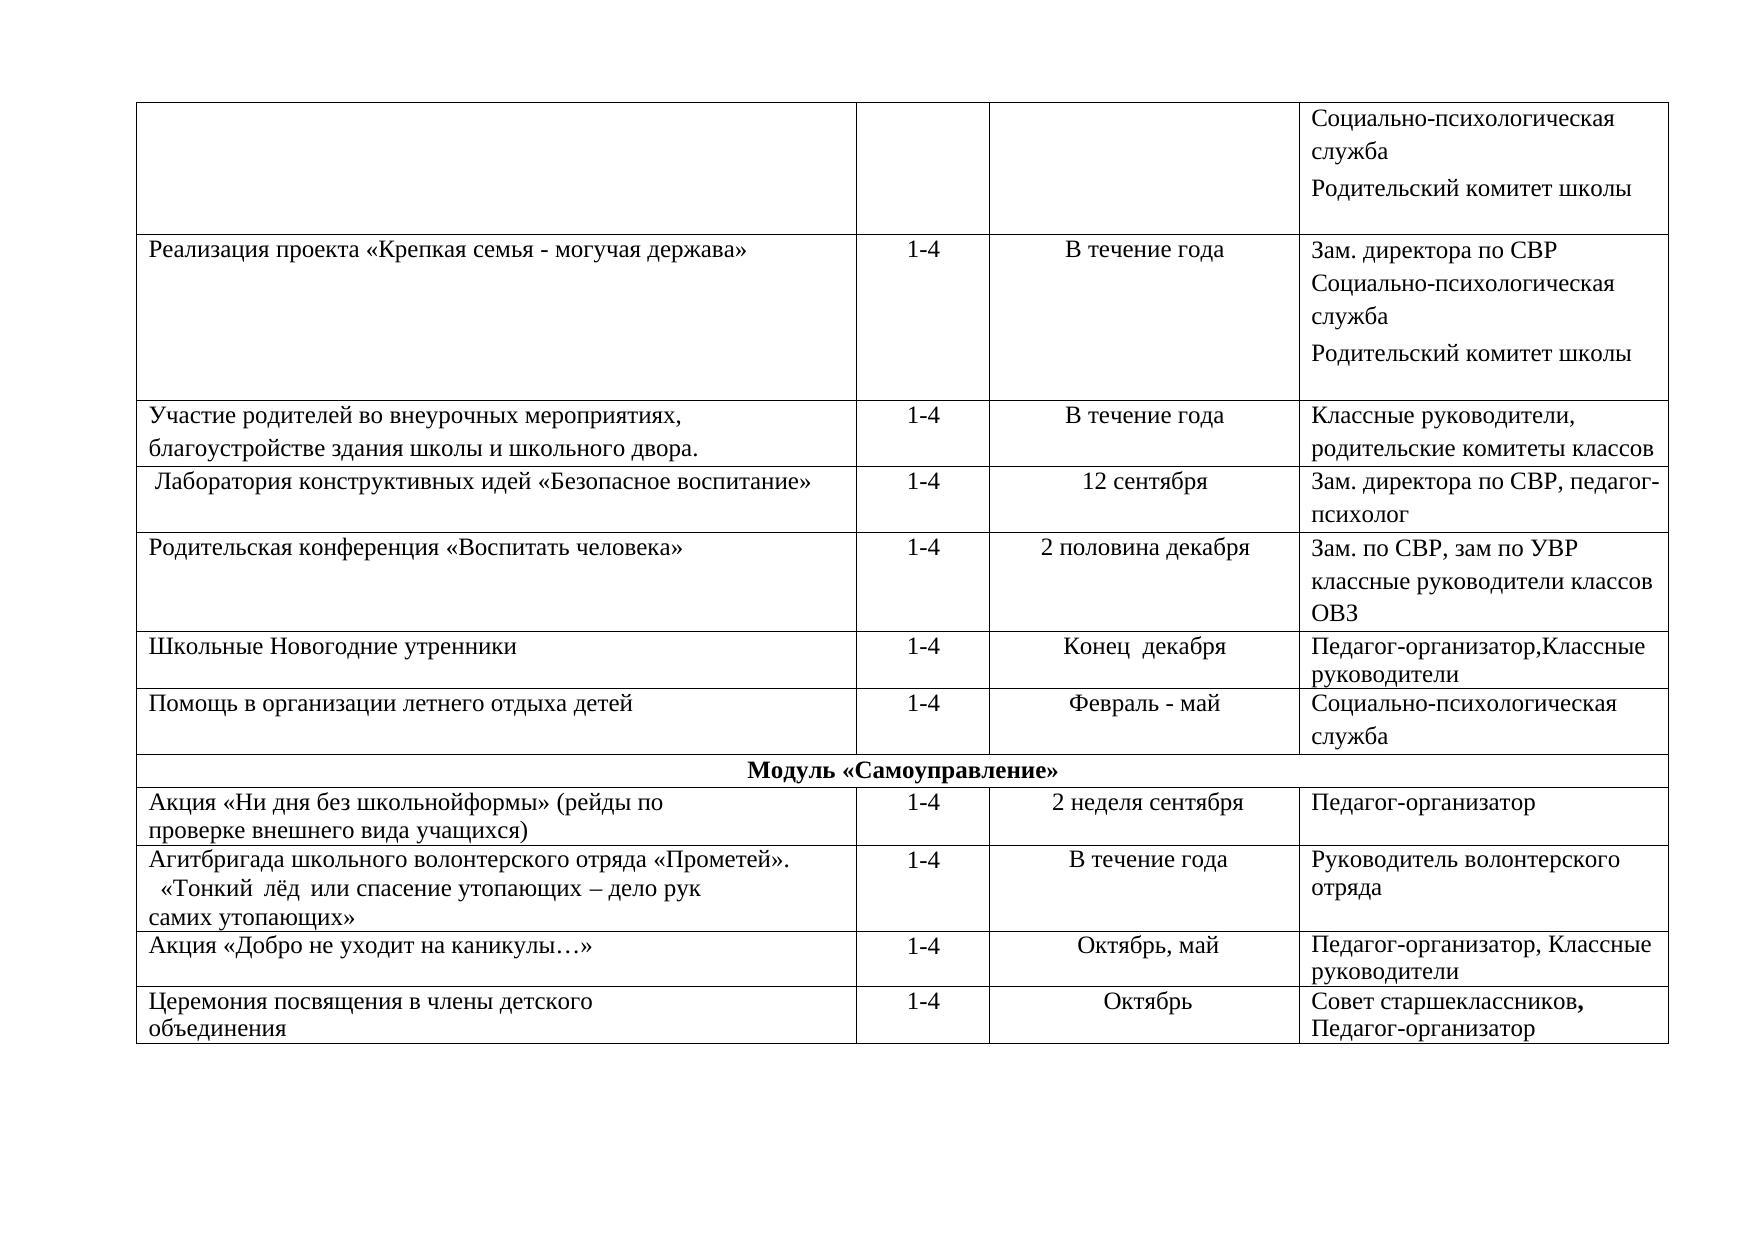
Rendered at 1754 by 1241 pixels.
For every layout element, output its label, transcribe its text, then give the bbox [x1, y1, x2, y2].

table_cell 1-4 [857, 533, 989, 631]
table_header [990, 103, 1299, 234]
table_cell Конец декабря [990, 632, 1299, 688]
table_cell Реализация проекта «Крепкая семья - могучая держава» [137, 235, 856, 399]
table_cell Классные руководители, родительские комитеты классов [1300, 401, 1668, 466]
table_cell В течение года [990, 235, 1299, 399]
table_header [137, 103, 856, 234]
table_cell 1-4 [857, 987, 989, 1043]
table_cell Акция «Добро не уходит на каникулы…» [137, 932, 856, 986]
table_cell Акция «Ни дня без школьнойформы» (рейды по проверке внешнего вида учащихся) [137, 788, 856, 844]
table_cell 2 неделя сентября [990, 788, 1299, 844]
table_cell 1-4 [857, 932, 989, 986]
table_cell Октябрь, май [990, 932, 1299, 986]
table_cell В течение года [990, 401, 1299, 466]
table_cell 1-4 [857, 235, 989, 399]
table_cell 1-4 [857, 846, 989, 931]
table_header Социально-психологическая служба Родительский комитет школы [1300, 103, 1668, 234]
table_cell Участие родителей во внеурочных мероприятиях, благоустройстве здания школы и школьного двора. [137, 401, 856, 466]
table_cell Зам. по СВР, зам по УВР классные руководители классов ОВЗ [1300, 533, 1668, 631]
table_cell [1300, 235, 1668, 399]
table_cell Социально-психологическая служба [1300, 689, 1668, 754]
table_cell 2 половина декабря [990, 533, 1299, 631]
table_cell В течение года [990, 846, 1299, 931]
table_cell Руководитель волонтерского отряда [1300, 846, 1668, 931]
table_cell 1-4 [857, 632, 989, 688]
table_cell Родительская конференция «Воспитать человека» [137, 533, 856, 631]
table_cell Школьные Новогодние утренники [137, 632, 856, 688]
table_cell Октябрь [990, 987, 1299, 1043]
table_cell Помощь в организации летнего отдыха детей [137, 689, 856, 754]
table_header [857, 103, 989, 234]
table_cell Лаборатория конструктивных идей «Безопасное воспитание» [137, 467, 856, 532]
table_cell Педагог-организатор, Классные руководители [1300, 932, 1668, 986]
table_cell Педагог-организатор,Классные руководители [1300, 632, 1668, 688]
table_cell Церемония посвящения в члены детского объединения [137, 987, 856, 1043]
table_cell 1-4 [857, 689, 989, 754]
table_cell Педагог-организатор [1300, 788, 1668, 844]
table_cell Февраль - май [990, 689, 1299, 754]
table_cell Зам. директора по СВР, педагог- психолог [1300, 467, 1668, 532]
table_cell Совет старшеклассников, Педагог-организатор [1300, 987, 1668, 1043]
table_cell 1-4 [857, 467, 989, 532]
table_cell 1-4 [857, 788, 989, 844]
table_cell 1-4 [857, 401, 989, 466]
table_cell 12 сентября [990, 467, 1299, 532]
table_cell Модуль «Самоуправление» [137, 755, 1668, 787]
table_cell Агитбригада школьного волонтерского отряда «Прометей». «Тонкий лёд или спасение утопающих – дело рук самих утопающих» [137, 846, 856, 931]
